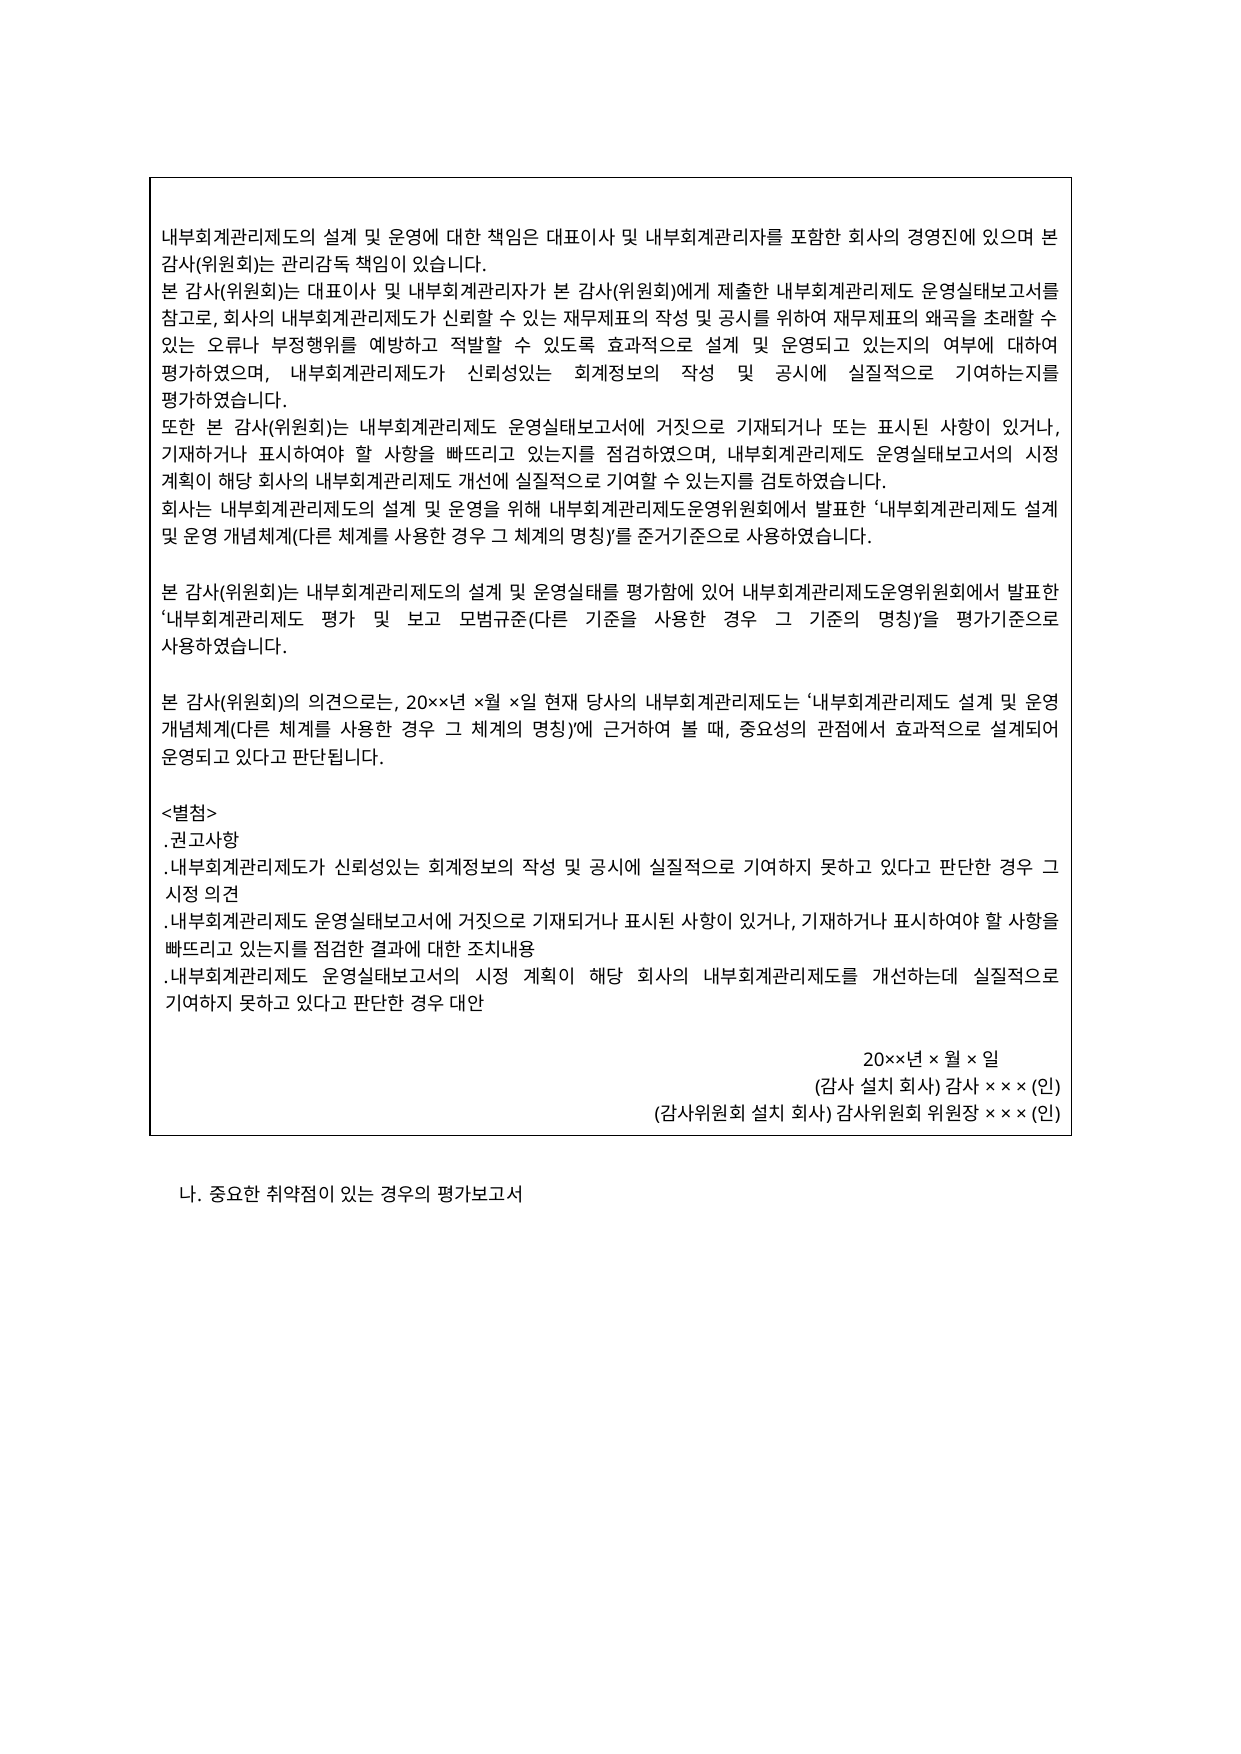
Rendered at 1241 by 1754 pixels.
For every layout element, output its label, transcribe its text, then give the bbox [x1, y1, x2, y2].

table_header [151, 178, 1071, 1135]
list 중요한 취약점이 있는 경우의 평가보고서 [179, 1180, 1090, 1207]
